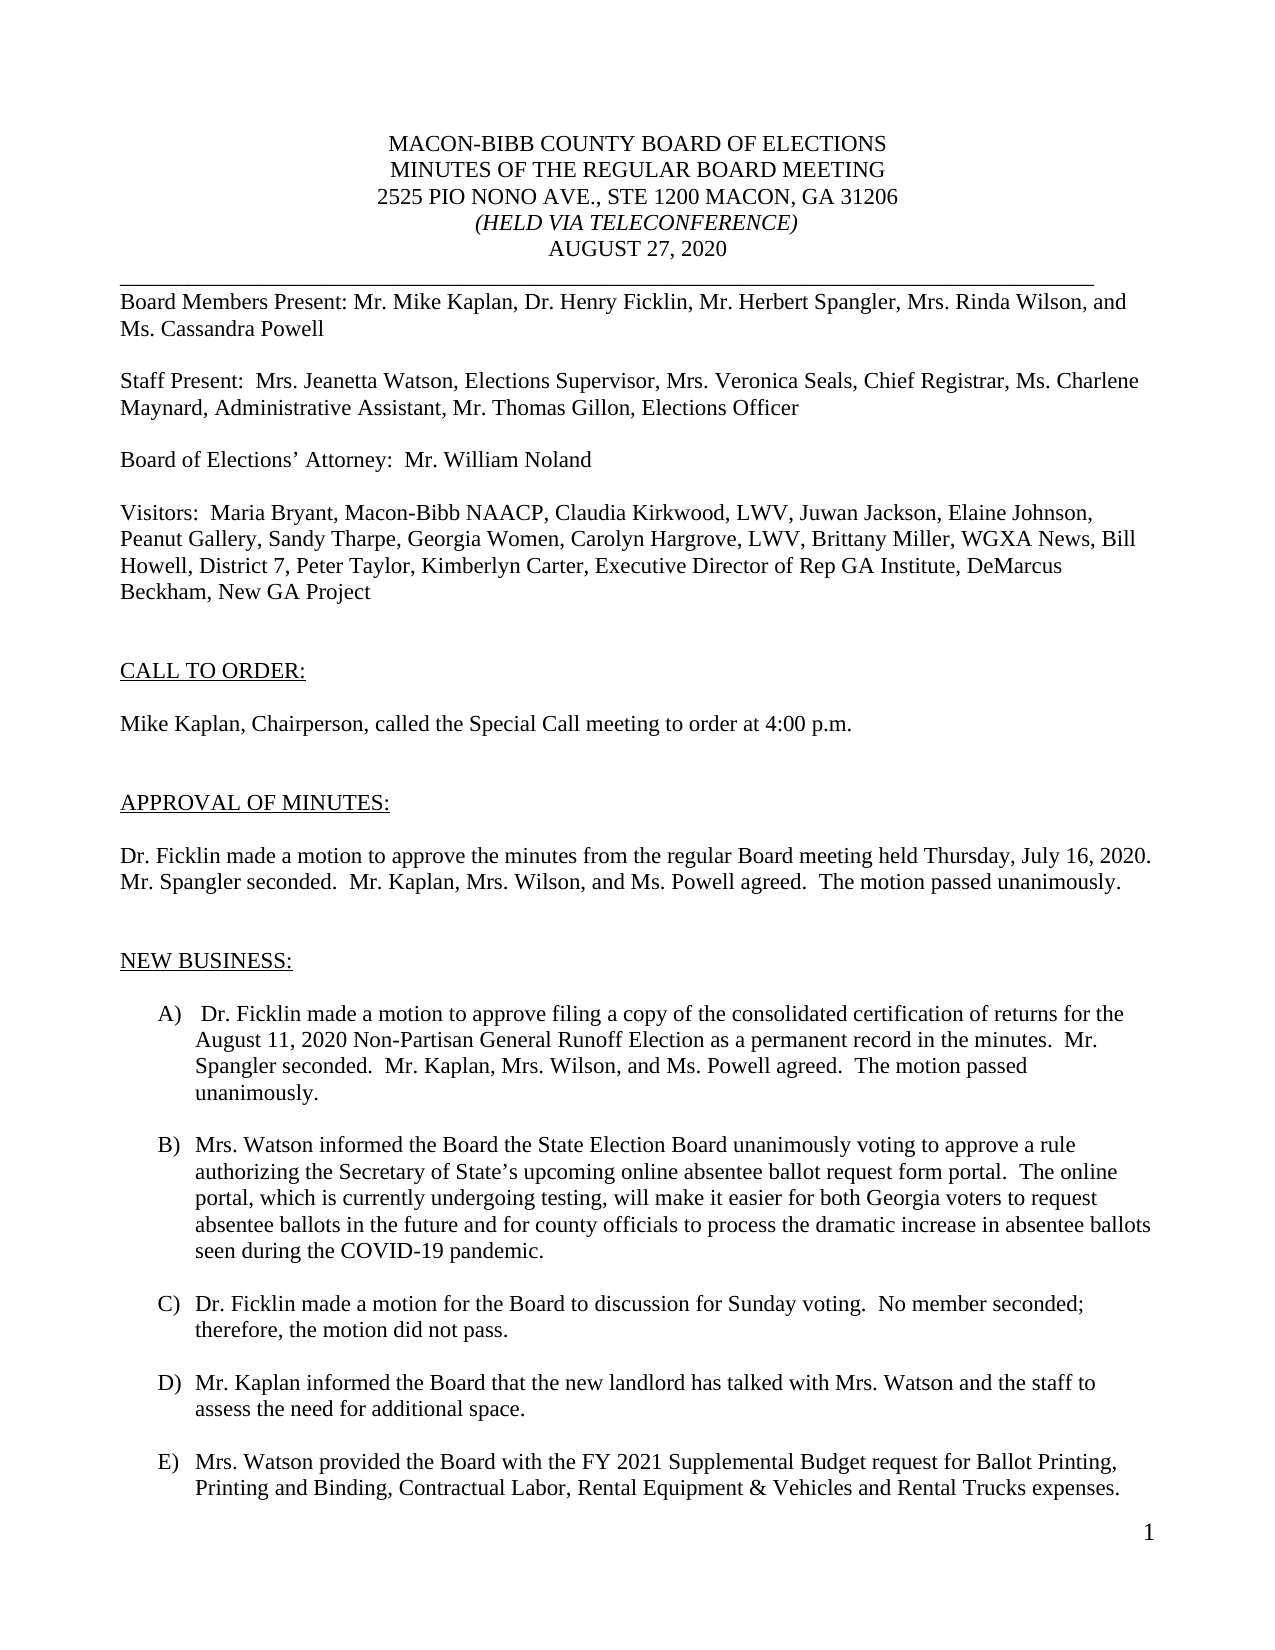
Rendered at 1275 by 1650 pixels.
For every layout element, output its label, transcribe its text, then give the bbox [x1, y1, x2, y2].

text _____________________________________________________________________________________ [120, 262, 1155, 288]
list Mrs. Watson informed the Board the State Election Board unanimously voting to approve a rule authorizing the Secretary of State’s upcoming online absentee ballot request form portal. The online portal, which is currently undergoing testing, will make it easier for both Georgia voters to request absentee ballots in the future and for county officials to process the dramatic increase in absentee ballots seen during the COVID-19 pandemic. [157, 1132, 1155, 1263]
list Mr. Kaplan informed the Board that the new landlord has talked with Mrs. Watson and the staff to assess the need for additional space. [157, 1369, 1155, 1421]
text Board Members Present: Mr. Mike Kaplan, Dr. Henry Ficklin, Mr. Herbert Spangler, Mrs. Rinda Wilson, and Ms. Cassandra Powell [120, 288, 1155, 341]
text AUGUST 27, 2020 [120, 236, 1155, 262]
text Mike Kaplan, Chairperson, called the Special Call meeting to order at 4:00 p.m. [120, 710, 1155, 736]
text (HELD VIA TELECONFERENCE) [120, 209, 1155, 236]
text Board of Elections’ Attorney: Mr. William Noland [120, 446, 1155, 473]
text NEW BUSINESS: [120, 947, 1155, 973]
text CALL TO ORDER: [120, 657, 1155, 683]
text APPROVAL OF MINUTES: [120, 789, 1155, 815]
text 2525 PIO NONO AVE., STE 1200 MACON, GA 31206 [120, 183, 1155, 209]
list Dr. Ficklin made a motion for the Board to discussion for Sunday voting. No member seconded; therefore, the motion did not pass. [157, 1290, 1155, 1342]
text MINUTES OF THE REGULAR BOARD MEETING [120, 156, 1155, 183]
list Dr. Ficklin made a motion to approve filing a copy of the consolidated certification of returns for the August 11, 2020 Non-Partisan General Runoff Election as a permanent record in the minutes. Mr. Spangler seconded. Mr. Kaplan, Mrs. Wilson, and Ms. Powell agreed. The motion passed unanimously. [157, 1000, 1155, 1105]
text Visitors: Maria Bryant, Macon-Bibb NAACP, Claudia Kirkwood, LWV, Juwan Jackson, Elaine Johnson, Peanut Gallery, Sandy Tharpe, Georgia Women, Carolyn Hargrove, LWV, Brittany Miller, WGXA News, Bill Howell, District 7, Peter Taylor, Kimberlyn Carter, Executive Director of Rep GA Institute, DeMarcus Beckham, New GA Project [120, 499, 1155, 604]
list Mrs. Watson provided the Board with the FY 2021 Supplemental Budget request for Ballot Printing, Printing and Binding, Contractual Labor, Rental Equipment & Vehicles and Rental Trucks expenses. [157, 1448, 1155, 1501]
text MACON-BIBB COUNTY BOARD OF ELECTIONS [120, 130, 1155, 156]
text Dr. Ficklin made a motion to approve the minutes from the regular Board meeting held Thursday, July 16, 2020. Mr. Spangler seconded. Mr. Kaplan, Mrs. Wilson, and Ms. Powell agreed. The motion passed unanimously. [120, 842, 1155, 894]
text Staff Present: Mrs. Jeanetta Watson, Elections Supervisor, Mrs. Veronica Seals, Chief Registrar, Ms. Charlene Maynard, Administrative Assistant, Mr. Thomas Gillon, Elections Officer [120, 367, 1155, 420]
